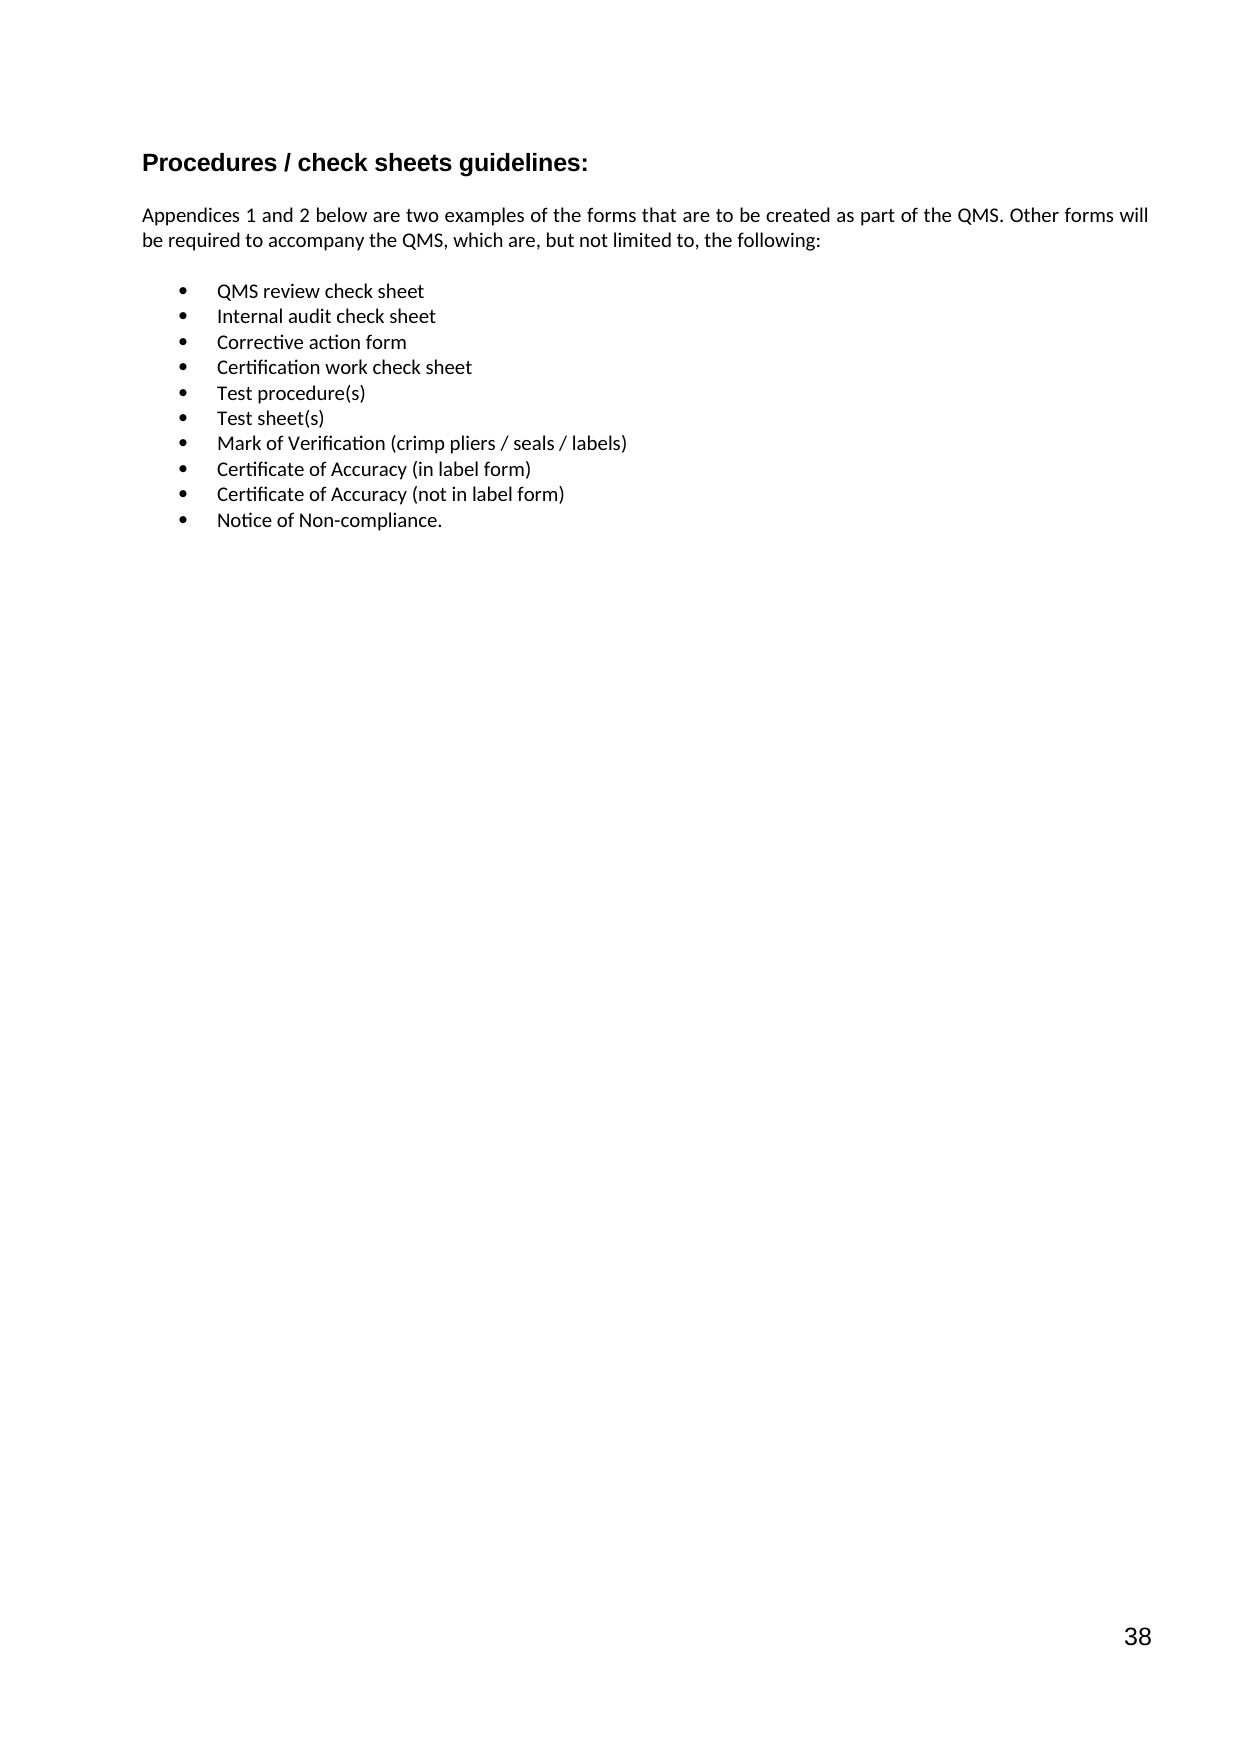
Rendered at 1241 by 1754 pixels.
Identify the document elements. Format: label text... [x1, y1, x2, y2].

subtitle Procedures / check sheets guidelines: [142, 148, 1152, 176]
list Test sheet(s) [179, 405, 1152, 431]
list Certificate of Accuracy (in label form) [179, 456, 1152, 481]
list Mark of Verification (crimp pliers / seals / labels) [179, 431, 1152, 456]
list Corrective action form [179, 329, 1152, 354]
list Certificate of Accuracy (not in label form) [179, 481, 1152, 507]
list Test procedure(s) [179, 380, 1152, 405]
list Internal audit check sheet [179, 303, 1152, 329]
list Notice of Non-compliance. [179, 507, 1152, 532]
text Appendices 1 and 2 below are two examples of the forms that are to be created as part of the QMS. Other forms will be required to accompany the QMS, which are, but not limited to, the following: [142, 202, 1152, 253]
list Certification work check sheet [179, 354, 1152, 380]
list QMS review check sheet [179, 278, 1152, 303]
